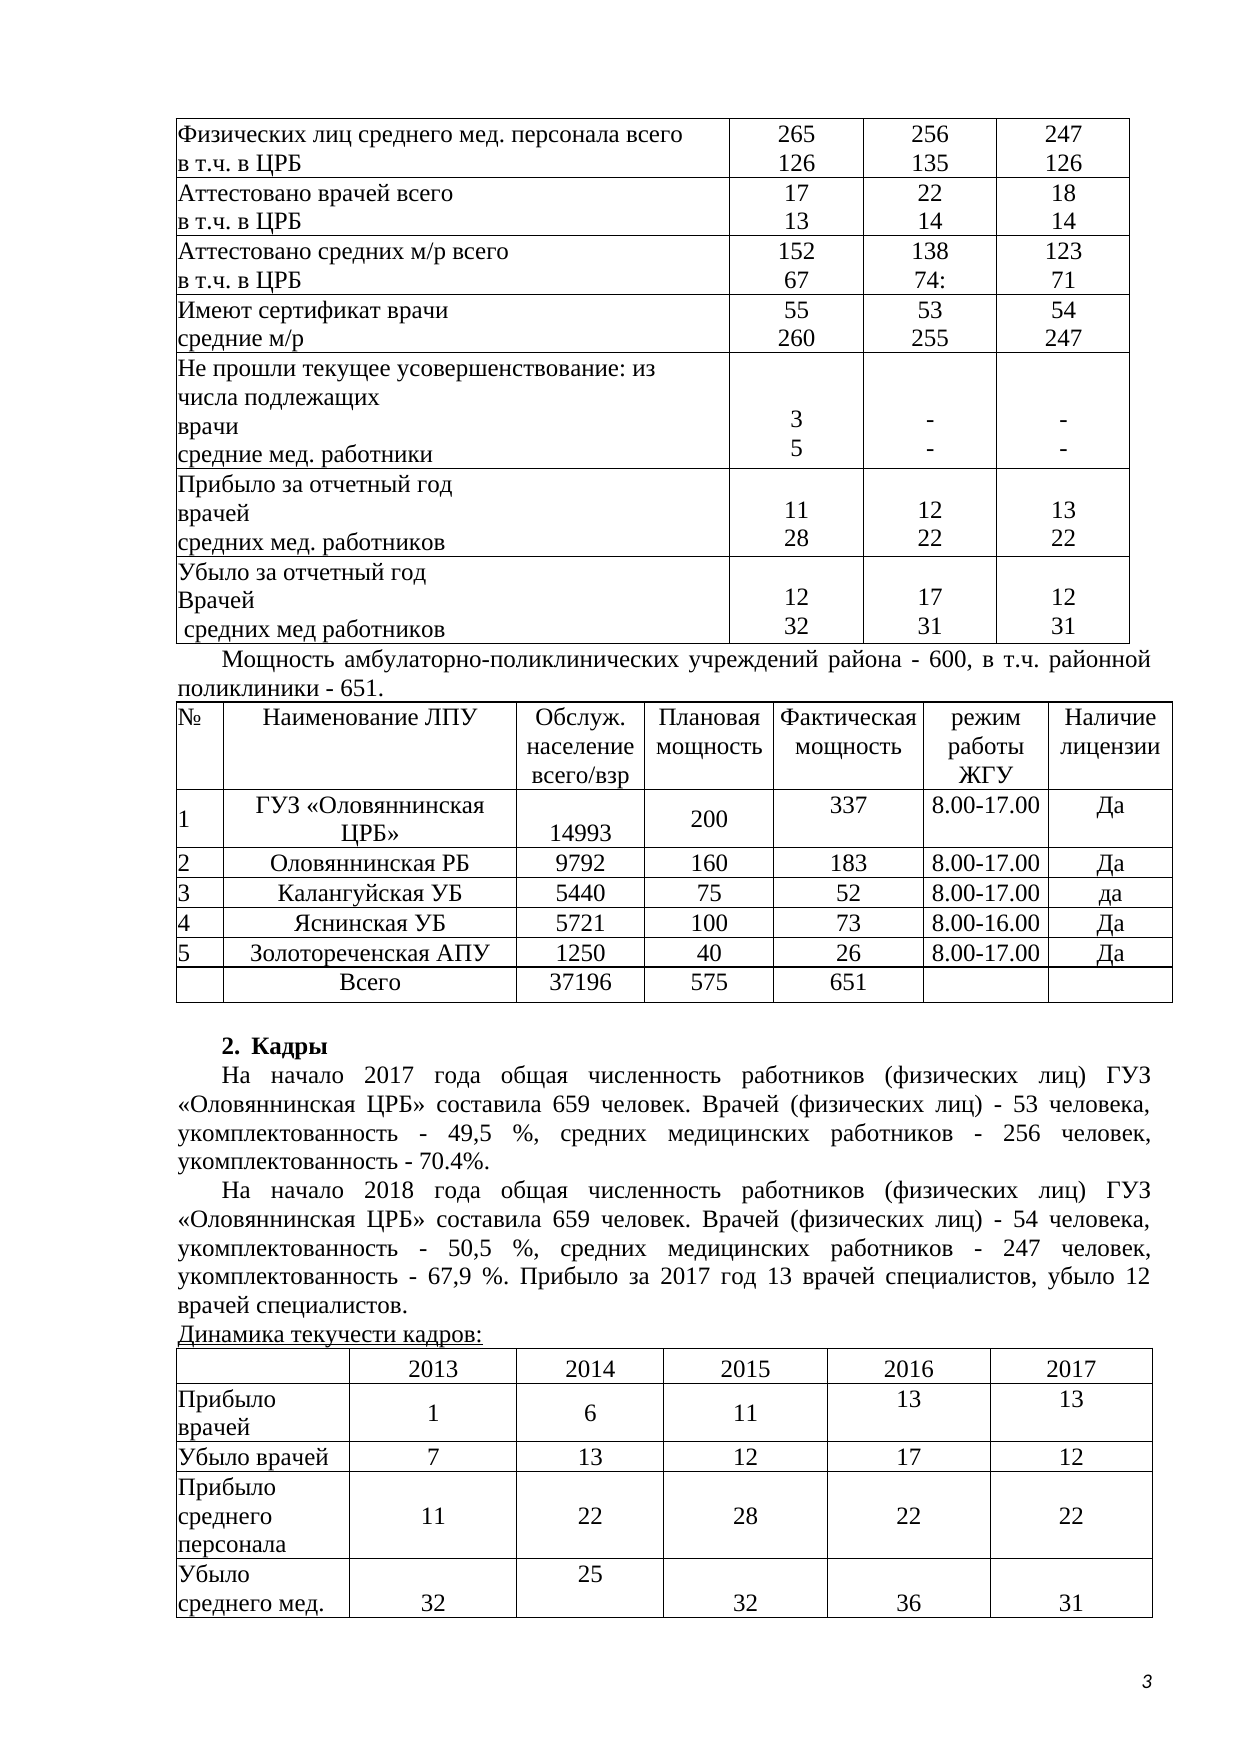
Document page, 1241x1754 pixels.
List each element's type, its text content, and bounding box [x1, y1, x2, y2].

table_cell 651 [774, 968, 923, 1002]
table_header № [177, 703, 223, 789]
table_cell Яснинская УБ [224, 908, 516, 937]
table_cell Золотореченская АПУ [224, 938, 516, 966]
text Мощность амбулаторно-поликлинических учреждений района - 600, в т.ч. районной поликлиники - 651. [177, 644, 1152, 701]
table_cell Физических лиц среднего мед. персонала всего в т.ч. в ЦРБ [177, 119, 729, 177]
table_cell 8.00-17.00 [924, 878, 1048, 907]
table_cell 8.00-17.00 [924, 790, 1048, 847]
table_cell 1 [350, 1384, 516, 1441]
table_cell 17 31 [864, 557, 996, 643]
table_header 2014 [517, 1349, 663, 1383]
table_cell 22 [517, 1472, 663, 1558]
table_cell - - [864, 353, 996, 468]
table_cell 53 255 [864, 295, 996, 352]
table_header 2013 [350, 1349, 516, 1383]
table_header 2017 [991, 1349, 1152, 1383]
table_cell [177, 1559, 349, 1617]
table_cell 200 [645, 790, 773, 847]
text Динамика текучести кадров: [177, 1319, 1152, 1348]
table_cell 55 260 [730, 295, 863, 352]
table_cell 3 5 [730, 353, 863, 468]
table_cell 26 [774, 938, 923, 966]
table_cell 2 [177, 848, 223, 877]
table_cell Да [1049, 848, 1172, 877]
table_header Фактическая мощность [774, 703, 923, 789]
table_cell 12 31 [997, 557, 1129, 643]
table_cell 1 [177, 790, 223, 847]
table_cell 4 [177, 908, 223, 937]
table_cell Прибыло среднего персонала [177, 1472, 349, 1558]
table_header 2015 [664, 1349, 827, 1383]
table_cell 5 [177, 938, 223, 966]
table_header Обслуж. население всего/взр [517, 703, 644, 789]
table_header Наименование ЛПУ [224, 703, 516, 789]
table_cell 183 [774, 848, 923, 877]
table_cell 14993 [517, 790, 644, 847]
table_cell Оловяннинская РБ [224, 848, 516, 877]
table_header Наличие лицензии [1049, 703, 1172, 789]
table_cell 5721 [517, 908, 644, 937]
table_cell 13 [828, 1384, 990, 1441]
table_cell 138 74: [864, 236, 996, 294]
table_cell Да [1049, 790, 1172, 847]
table_cell Аттестовано врачей всего в т.ч. в ЦРБ [177, 178, 729, 235]
table_cell 32 [664, 1559, 827, 1617]
table_cell 25 [517, 1559, 663, 1617]
table_cell 100 [645, 908, 773, 937]
table_cell [1049, 968, 1172, 1002]
table_cell 32 [350, 1559, 516, 1617]
table_cell 160 [645, 848, 773, 877]
text На начало 2017 года общая численность работников (физических лиц) ГУЗ «Оловяннинская ЦРБ» составила 659 человек. Врачей (физических лиц) - 53 человека, укомплектованность - 49,5 %, средних медицинских работников - 256 человек, укомплектованность - 70.4%. [177, 1060, 1152, 1175]
table_cell 5440 [517, 878, 644, 907]
table_cell [924, 968, 1048, 1002]
table_cell 40 [645, 938, 773, 966]
table_cell Всего [224, 968, 516, 1002]
table_cell Прибыло за отчетный год врачей средних мед. работников [177, 469, 729, 556]
table_cell Прибыло врачей [177, 1384, 349, 1441]
table_cell - - [997, 353, 1129, 468]
table_cell 575 [645, 968, 773, 1002]
table_cell 52 [774, 878, 923, 907]
table_cell 11 [350, 1472, 516, 1558]
table_cell 12 [664, 1442, 827, 1471]
table_cell да [1049, 878, 1172, 907]
table_cell 12 32 [730, 557, 863, 643]
table_cell 17 13 [730, 178, 863, 235]
table_cell 13 22 [997, 469, 1129, 556]
table_cell Имеют сертификат врачи средние м/р [177, 295, 729, 352]
table_cell 8.00-17.00 [924, 848, 1048, 877]
table_cell [177, 968, 223, 1002]
table_cell 8.00-17.00 [924, 938, 1048, 966]
table_cell 265 126 [730, 119, 863, 177]
table_cell 152 67 [730, 236, 863, 294]
table_cell 11 28 [730, 469, 863, 556]
table_cell 75 [645, 878, 773, 907]
table_cell 36 [828, 1559, 990, 1617]
table_cell Да [1049, 938, 1172, 966]
table_cell 7 [350, 1442, 516, 1471]
table_header [177, 1349, 349, 1383]
table_cell 11 [664, 1384, 827, 1441]
table_cell 12 22 [864, 469, 996, 556]
table_cell 22 [828, 1472, 990, 1558]
table_cell 73 [774, 908, 923, 937]
table_header Плановая мощность [645, 703, 773, 789]
table_header 2016 [828, 1349, 990, 1383]
table_cell Убыло за отчетный год Врачей средних мед работников [177, 557, 729, 643]
table_cell Убыло врачей [177, 1442, 349, 1471]
table_cell 123 71 [997, 236, 1129, 294]
table_cell 37196 [517, 968, 644, 1002]
table_cell 22 14 [864, 178, 996, 235]
table_cell 256 135 [864, 119, 996, 177]
table_cell Аттестовано средних м/р всего в т.ч. в ЦРБ [177, 236, 729, 294]
table_cell 54 247 [997, 295, 1129, 352]
table_cell Не прошли текущее усовершенствование: из числа подлежащих врачи средние мед. работники [177, 353, 729, 468]
table_cell 18 14 [997, 178, 1129, 235]
text На начало 2018 года общая численность работников (физических лиц) ГУЗ «Оловяннинская ЦРБ» составила 659 человек. Врачей (физических лиц) - 54 человека, укомплектованность - 50,5 %, средних медицинских работников - 247 человек, укомплектованность - 67,9 %. Прибыло за 2017 год 13 врачей специалистов, убыло 12 врачей специалистов. [177, 1175, 1152, 1319]
table_cell 13 [517, 1442, 663, 1471]
table_cell 1250 [517, 938, 644, 966]
table_cell Да [1049, 908, 1172, 937]
table_cell 17 [828, 1442, 990, 1471]
table_cell 6 [517, 1384, 663, 1441]
table_cell 31 [991, 1559, 1152, 1617]
table_cell 13 [991, 1384, 1152, 1441]
text 2. Кадры [177, 1031, 1152, 1060]
table_cell ГУЗ «Оловяннинская ЦРБ» [224, 790, 516, 847]
table_cell 9792 [517, 848, 644, 877]
table_cell 8.00-16.00 [924, 908, 1048, 937]
table_cell 337 [774, 790, 923, 847]
table_cell 12 [991, 1442, 1152, 1471]
table_header режим работы ЖГУ [924, 703, 1048, 789]
table_cell Калангуйская УБ [224, 878, 516, 907]
table_cell 28 [664, 1472, 827, 1558]
table_cell 22 [991, 1472, 1152, 1558]
table_cell 247 126 [997, 119, 1129, 177]
table_cell 3 [177, 878, 223, 907]
